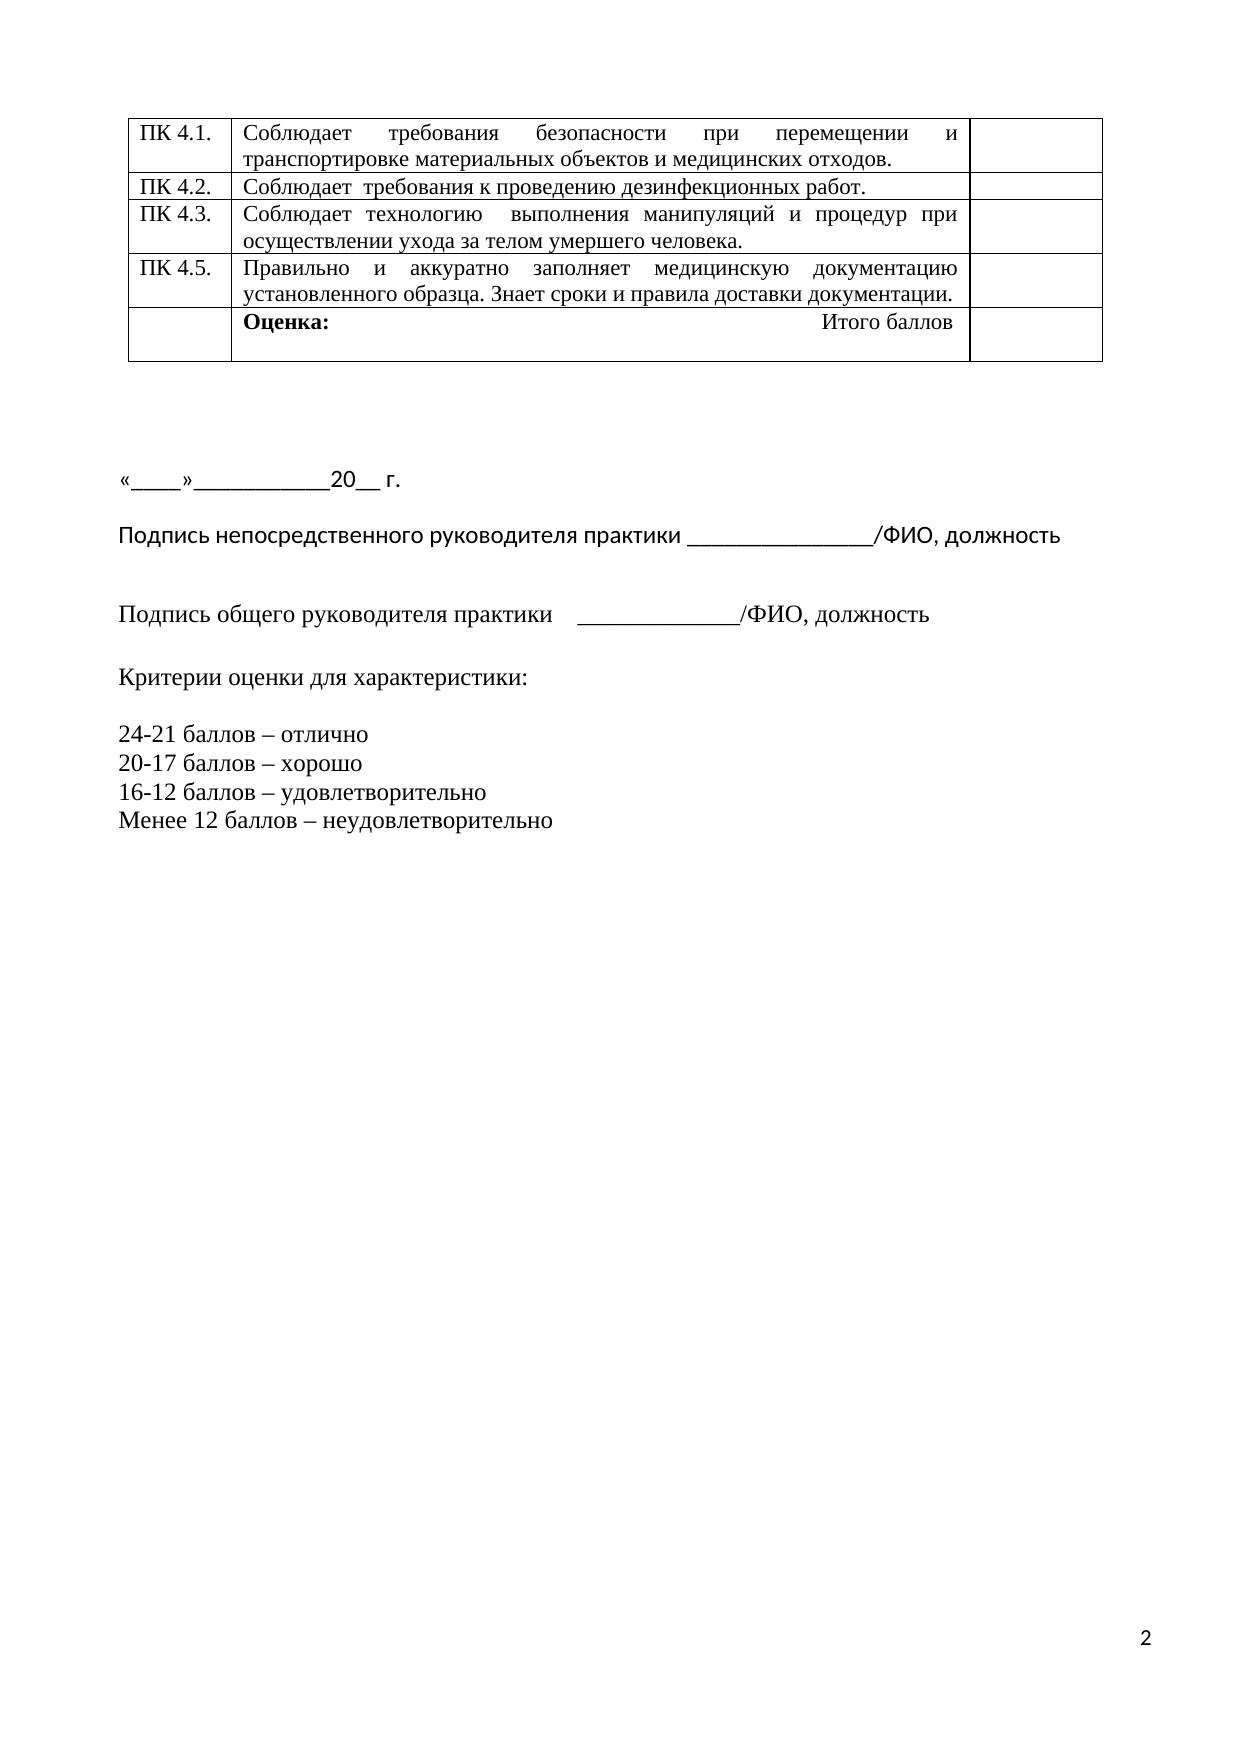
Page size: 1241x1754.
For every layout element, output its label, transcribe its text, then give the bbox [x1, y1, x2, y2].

table_cell ПК 4.2. [129, 173, 231, 199]
table_cell Оценка: Итого баллов [232, 308, 969, 361]
text 20-17 баллов – хорошо [118, 748, 1152, 777]
text Критерии оценки для характеристики: [118, 662, 1152, 690]
table_cell [129, 308, 231, 361]
text Подпись общего руководителя практики _____________/ФИО, должность [118, 599, 1152, 628]
table_cell [971, 119, 1102, 172]
text 24-21 баллов – отлично [118, 719, 1152, 748]
text 16-12 баллов – удовлетворительно [118, 777, 1152, 805]
table_cell ПК 4.5. [129, 254, 231, 307]
table_cell [971, 200, 1102, 253]
table_cell Правильно и аккуратно заполняет медицинскую документацию установленного образца. Знает сроки и правила доставки документации. [232, 254, 969, 307]
table_cell ПК 4.3. [129, 200, 231, 253]
table_cell [971, 173, 1102, 199]
text Менее 12 баллов – неудовлетворительно [118, 805, 1152, 834]
table_cell Соблюдает требования безопасности при перемещении и транспортировке материальных объектов и медицинских отходов. [232, 119, 969, 172]
table_cell Соблюдает технологию выполнения манипуляций и процедур при осуществлении ухода за телом умершего человека. [232, 200, 969, 253]
text «____»___________20__ г. [118, 464, 1152, 494]
table_cell [971, 308, 1102, 361]
table_cell [971, 254, 1102, 307]
table_cell Соблюдает требования к проведению дезинфекционных работ. [232, 173, 969, 199]
table_cell ПК 4.1. [129, 119, 231, 172]
text Подпись непосредственного руководителя практики _______________/ФИО, должность [118, 519, 1152, 550]
